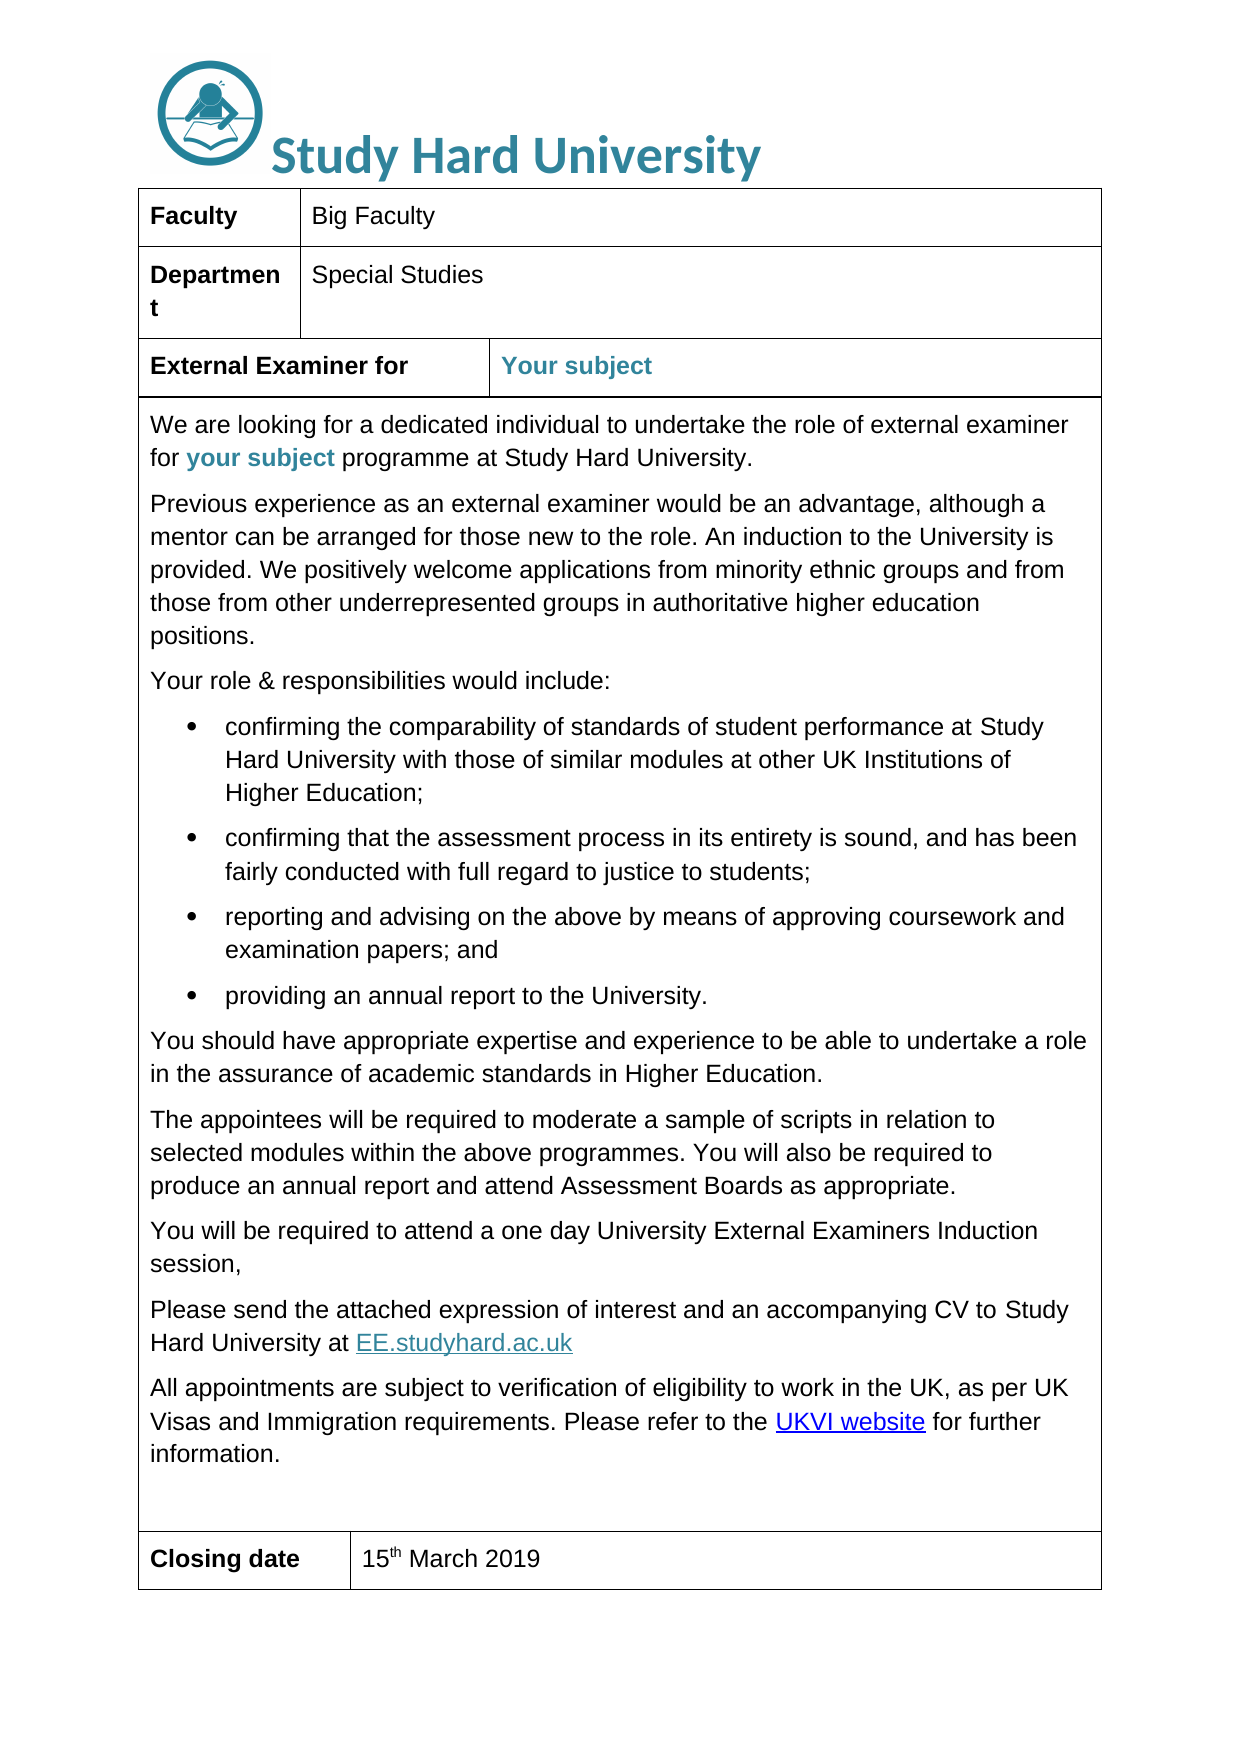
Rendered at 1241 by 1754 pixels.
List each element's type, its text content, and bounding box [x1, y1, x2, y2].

table_cell 15th March 2019 [351, 1532, 1101, 1589]
table_cell Your subject [490, 339, 1101, 396]
table_cell External Examiner for [139, 339, 489, 396]
table_header Big Faculty [301, 189, 1101, 246]
table_cell Closing date [139, 1532, 350, 1589]
table_cell We are looking for a dedicated individual to undertake the role of external examiner for your subject programme at Study Hard University. Previous experience as an external examiner would be an advantage, although a mentor can be arranged for those new to the role. An induction to the University is provided. We positively welcome applications from minority ethnic groups and from those from other underrepresented groups in authoritative higher education positions. Your role & responsibilities would include: confirming the comparability of standards of student performance at Study Hard University with those of similar modules at other UK Institutions of Higher Education; confirming that the assessment process in its entirety is sound, and has been fairly conducted with full regard to justice to students; reporting and advising on the above by means of approving coursework and examination papers; and providing an annual report to the University. You should have appropriate expertise and experience to be able to undertake a role in the assurance of academic standards in Higher Education. The appointees will be required to moderate a sample of scripts in relation to selected modules within the above programmes. You will also be required to produce an annual report and attend Assessment Boards as appropriate. You will be required to attend a one day University External Examiners Induction session, Please send the attached expression of interest and an accompanying CV to Study Hard University at EE.studyhard.ac.uk All appointments are subject to verification of eligibility to work in the UK, as per UK Visas and Immigration requirements. Please refer to the UKVI website for further information. [139, 398, 1101, 1531]
table_cell Department [139, 247, 300, 338]
table_cell Special Studies [301, 247, 1101, 338]
table_header Faculty [139, 189, 300, 246]
